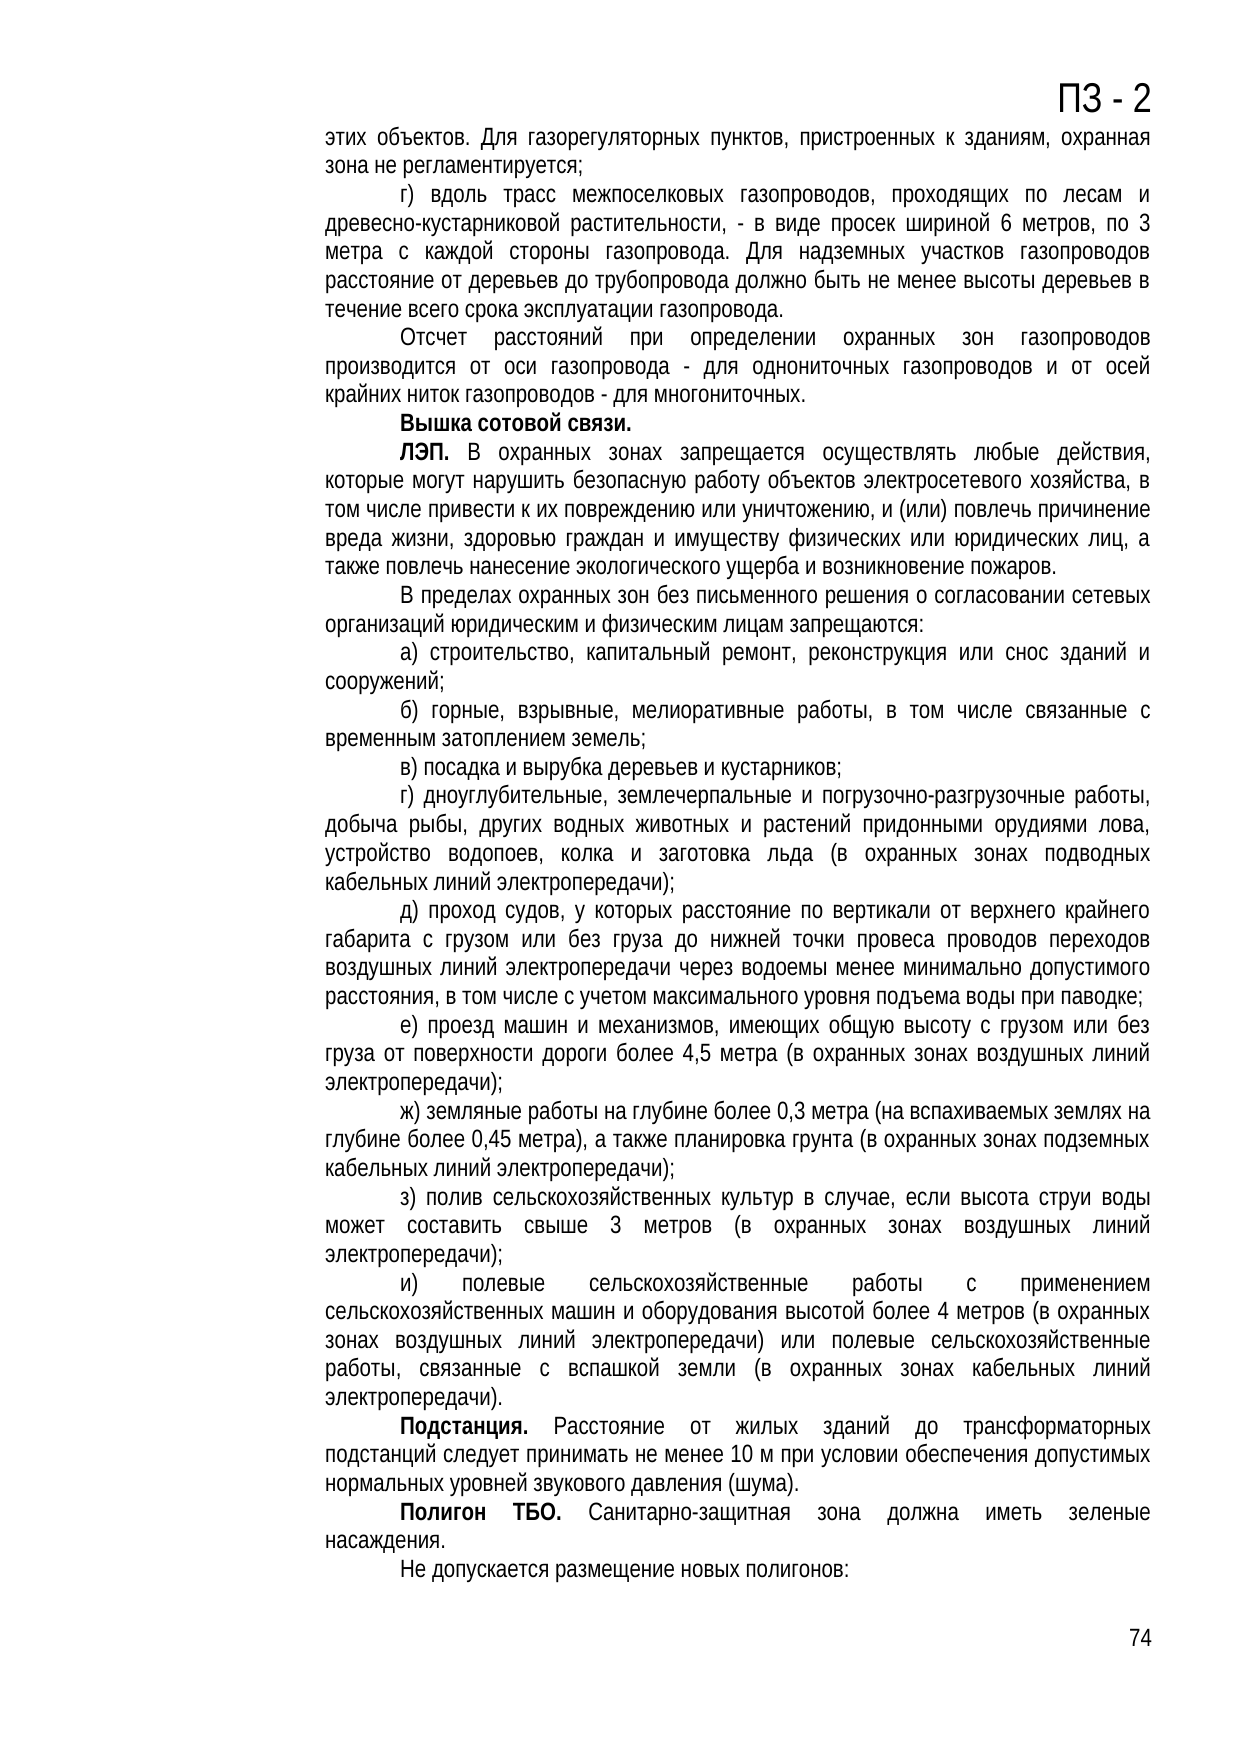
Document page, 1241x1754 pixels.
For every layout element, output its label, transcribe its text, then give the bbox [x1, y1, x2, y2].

text Не допускается размещение новых полигонов: [325, 1554, 1152, 1583]
text в) посадка и вырубка деревьев и кустарников; [325, 752, 1152, 781]
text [325, 122, 1152, 179]
text а) строительство, капитальный ремонт, реконструкция или снос зданий и сооружений; [325, 637, 1152, 694]
text Полигон ТБО. Санитарно-защитная зона должна иметь зеленые насаждения. [325, 1497, 1152, 1554]
text ЛЭП. В охранных зонах запрещается осуществлять любые действия, которые могут нарушить безопасную работу объектов электросетевого хозяйства, в том числе привести к их повреждению или уничтожению, и (или) повлечь причинение вреда жизни, здоровью граждан и имуществу физических или юридических лиц, а также повлечь нанесение экологического ущерба и возникновение пожаров. [325, 437, 1152, 580]
text д) проход судов, у которых расстояние по вертикали от верхнего крайнего габарита с грузом или без груза до нижней точки провеса проводов переходов воздушных линий электропередачи через водоемы менее минимально допустимого расстояния, в том числе с учетом максимального уровня подъема воды при паводке; [325, 895, 1152, 1010]
text ж) земляные работы на глубине более 0,3 метра (на вспахиваемых землях на глубине более 0,45 метра), а также планировка грунта (в охранных зонах подземных кабельных линий электропередачи); [325, 1096, 1152, 1182]
text г) дноуглубительные, землечерпальные и погрузочно-разгрузочные работы, добыча рыбы, других водных животных и растений придонными орудиями лова, устройство водопоев, колка и заготовка льда (в охранных зонах подводных кабельных линий электропередачи); [325, 781, 1152, 895]
text В пределах охранных зон без письменного решения о согласовании сетевых организаций юридическим и физическим лицам запрещаются: [325, 580, 1152, 637]
text е) проезд машин и механизмов, имеющих общую высоту с грузом или без груза от поверхности дороги более 4,5 метра (в охранных зонах воздушных линий электропередачи); [325, 1010, 1152, 1096]
text Вышка сотовой связи. [325, 408, 1152, 437]
text г) вдоль трасс межпоселковых газопроводов, проходящих по лесам и древесно-кустарниковой растительности, - в виде просек шириной 6 метров, по 3 метра с каждой стороны газопровода. Для надземных участков газопроводов расстояние от деревьев до трубопровода должно быть не менее высоты деревьев в течение всего срока эксплуатации газопровода. [325, 179, 1152, 322]
text Подстанция. Расстояние от жилых зданий до трансформаторных подстанций следует принимать не менее 10 м при условии обеспечения допустимых нормальных уровней звукового давления (шума). [325, 1411, 1152, 1497]
text з) полив сельскохозяйственных культур в случае, если высота струи воды может составить свыше 3 метров (в охранных зонах воздушных линий электропередачи); [325, 1182, 1152, 1267]
text б) горные, взрывные, мелиоративные работы, в том числе связанные с временным затоплением земель; [325, 694, 1152, 752]
text Отсчет расстояний при определении охранных зон газопроводов производится от оси газопровода - для однониточных газопроводов и от осей крайних ниток газопроводов - для многониточных. [325, 322, 1152, 408]
text и) полевые сельскохозяйственные работы с применением сельскохозяйственных машин и оборудования высотой более 4 метров (в охранных зонах воздушных линий электропередачи) или полевые сельскохозяйственные работы, связанные с вспашкой земли (в охранных зонах кабельных линий электропередачи). [325, 1267, 1152, 1411]
